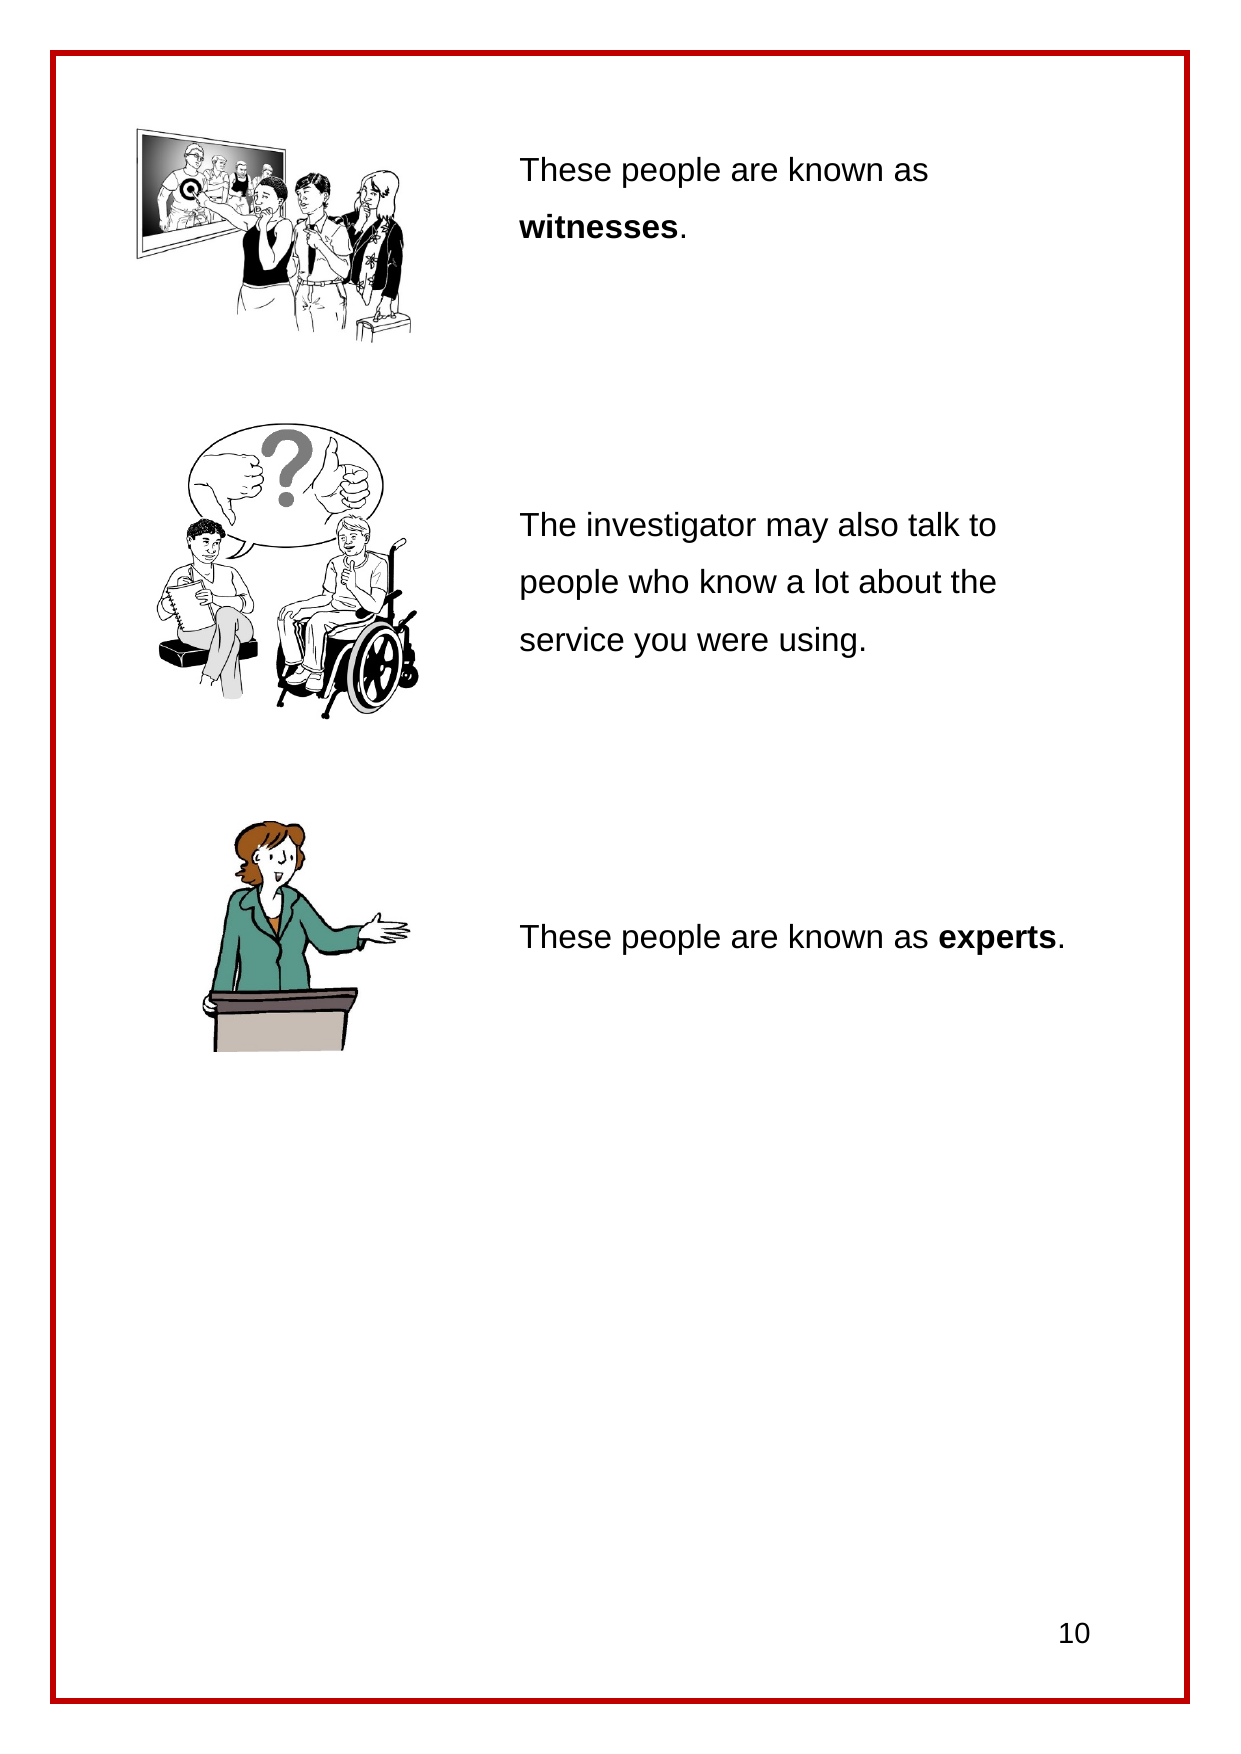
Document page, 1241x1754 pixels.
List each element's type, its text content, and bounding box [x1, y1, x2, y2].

picture [202, 821, 411, 1052]
picture [134, 125, 411, 349]
text These people are known as experts. [519, 917, 1090, 955]
picture [152, 420, 422, 724]
text These people are known as witnesses. [519, 150, 1090, 246]
text The investigator may also talk to people who know a lot about the service you were using. [519, 505, 1090, 658]
